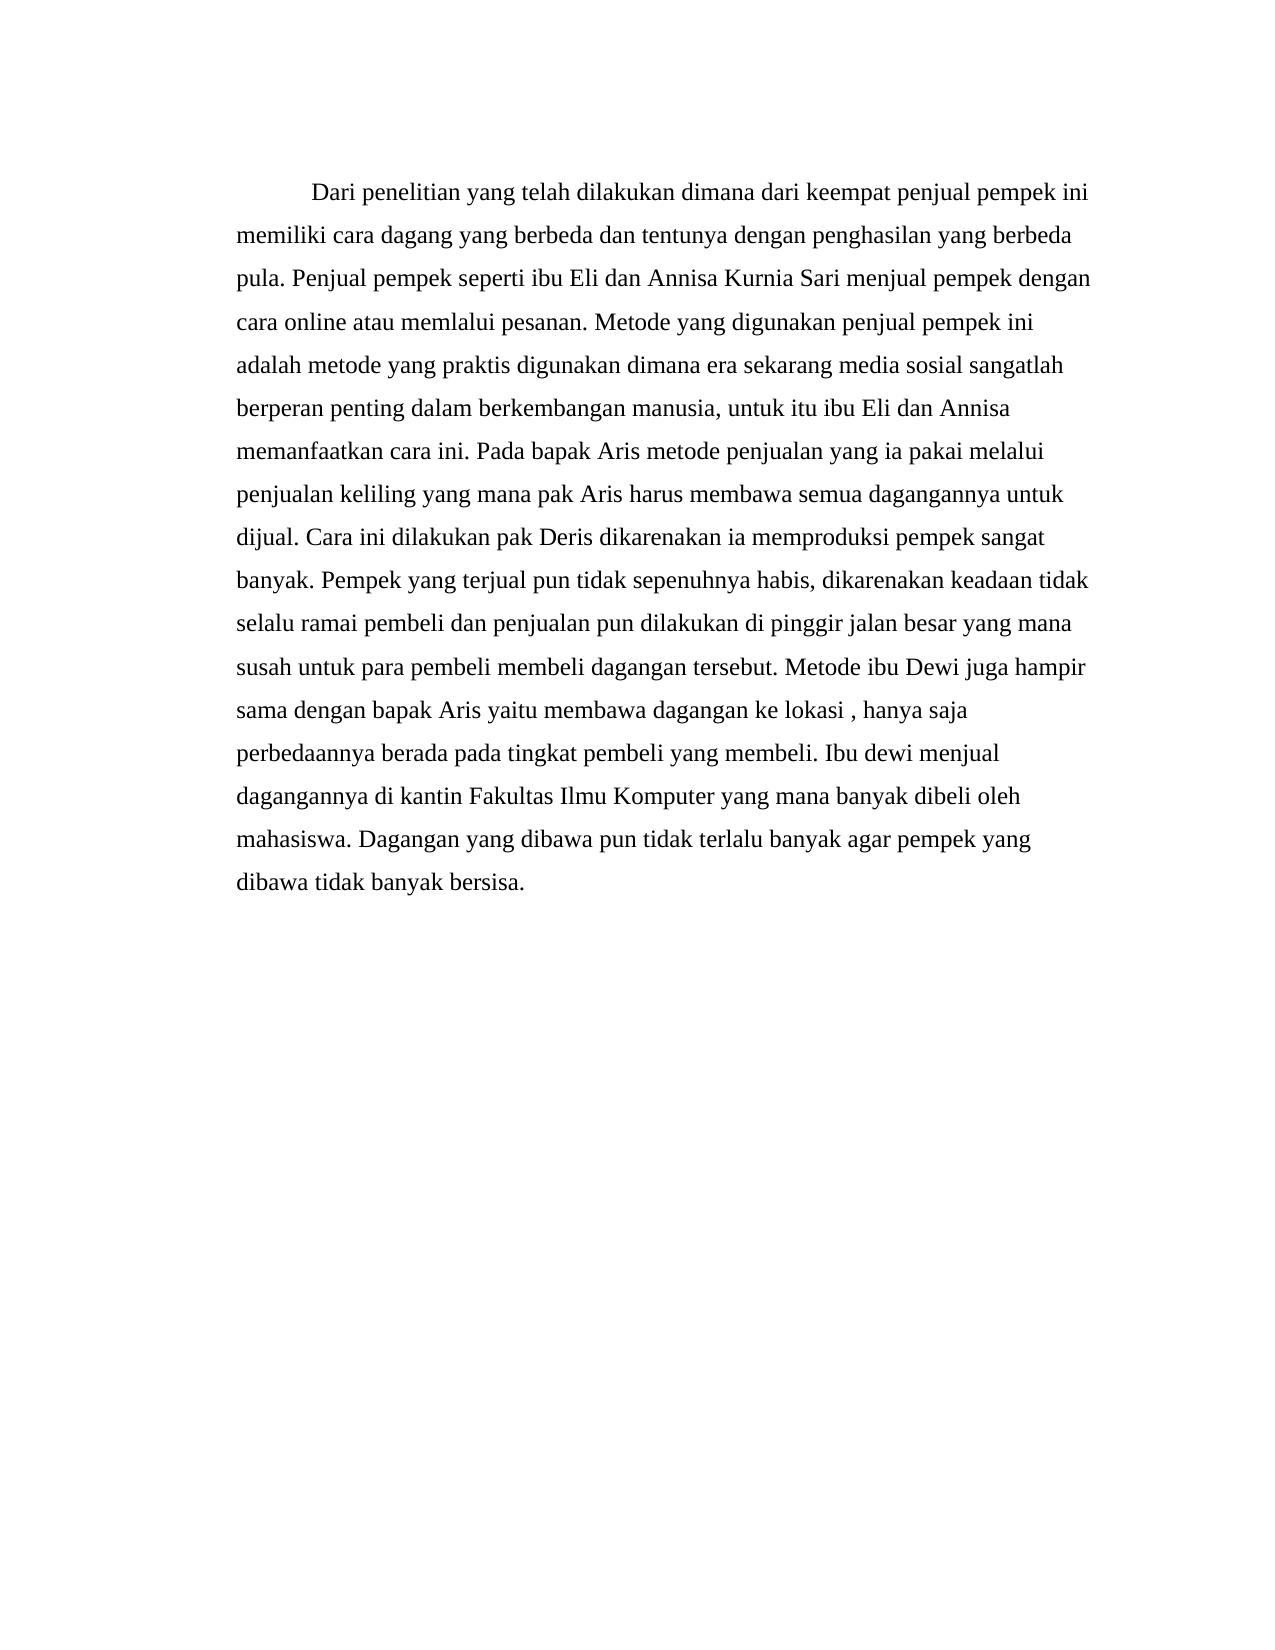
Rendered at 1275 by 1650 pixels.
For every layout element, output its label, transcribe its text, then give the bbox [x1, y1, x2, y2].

text Dari penelitian yang telah dilakukan dimana dari keempat penjual pempek ini memiliki cara dagang yang berbeda dan tentunya dengan penghasilan yang berbeda pula. Penjual pempek seperti ibu Eli dan Annisa Kurnia Sari menjual pempek dengan cara online atau memlalui pesanan. Metode yang digunakan penjual pempek ini adalah metode yang praktis digunakan dimana era sekarang media sosial sangatlah berperan penting dalam berkembangan manusia, untuk itu ibu Eli dan Annisa memanfaatkan cara ini. Pada bapak Aris metode penjualan yang ia pakai melalui penjualan keliling yang mana pak Aris harus membawa semua dagangannya untuk dijual. Cara ini dilakukan pak Deris dikarenakan ia memproduksi pempek sangat banyak. Pempek yang terjual pun tidak sepenuhnya habis, dikarenakan keadaan tidak selalu ramai pembeli dan penjualan pun dilakukan di pinggir jalan besar yang mana susah untuk para pembeli membeli dagangan tersebut. Metode ibu Dewi juga hampir sama dengan bapak Aris yaitu membawa dagangan ke lokasi , hanya saja perbedaannya berada pada tingkat pembeli yang membeli. Ibu dewi menjual dagangannya di kantin Fakultas Ilmu Komputer yang mana banyak dibeli oleh mahasiswa. Dagangan yang dibawa pun tidak terlalu banyak agar pempek yang dibawa tidak banyak bersisa. [236, 177, 1098, 896]
